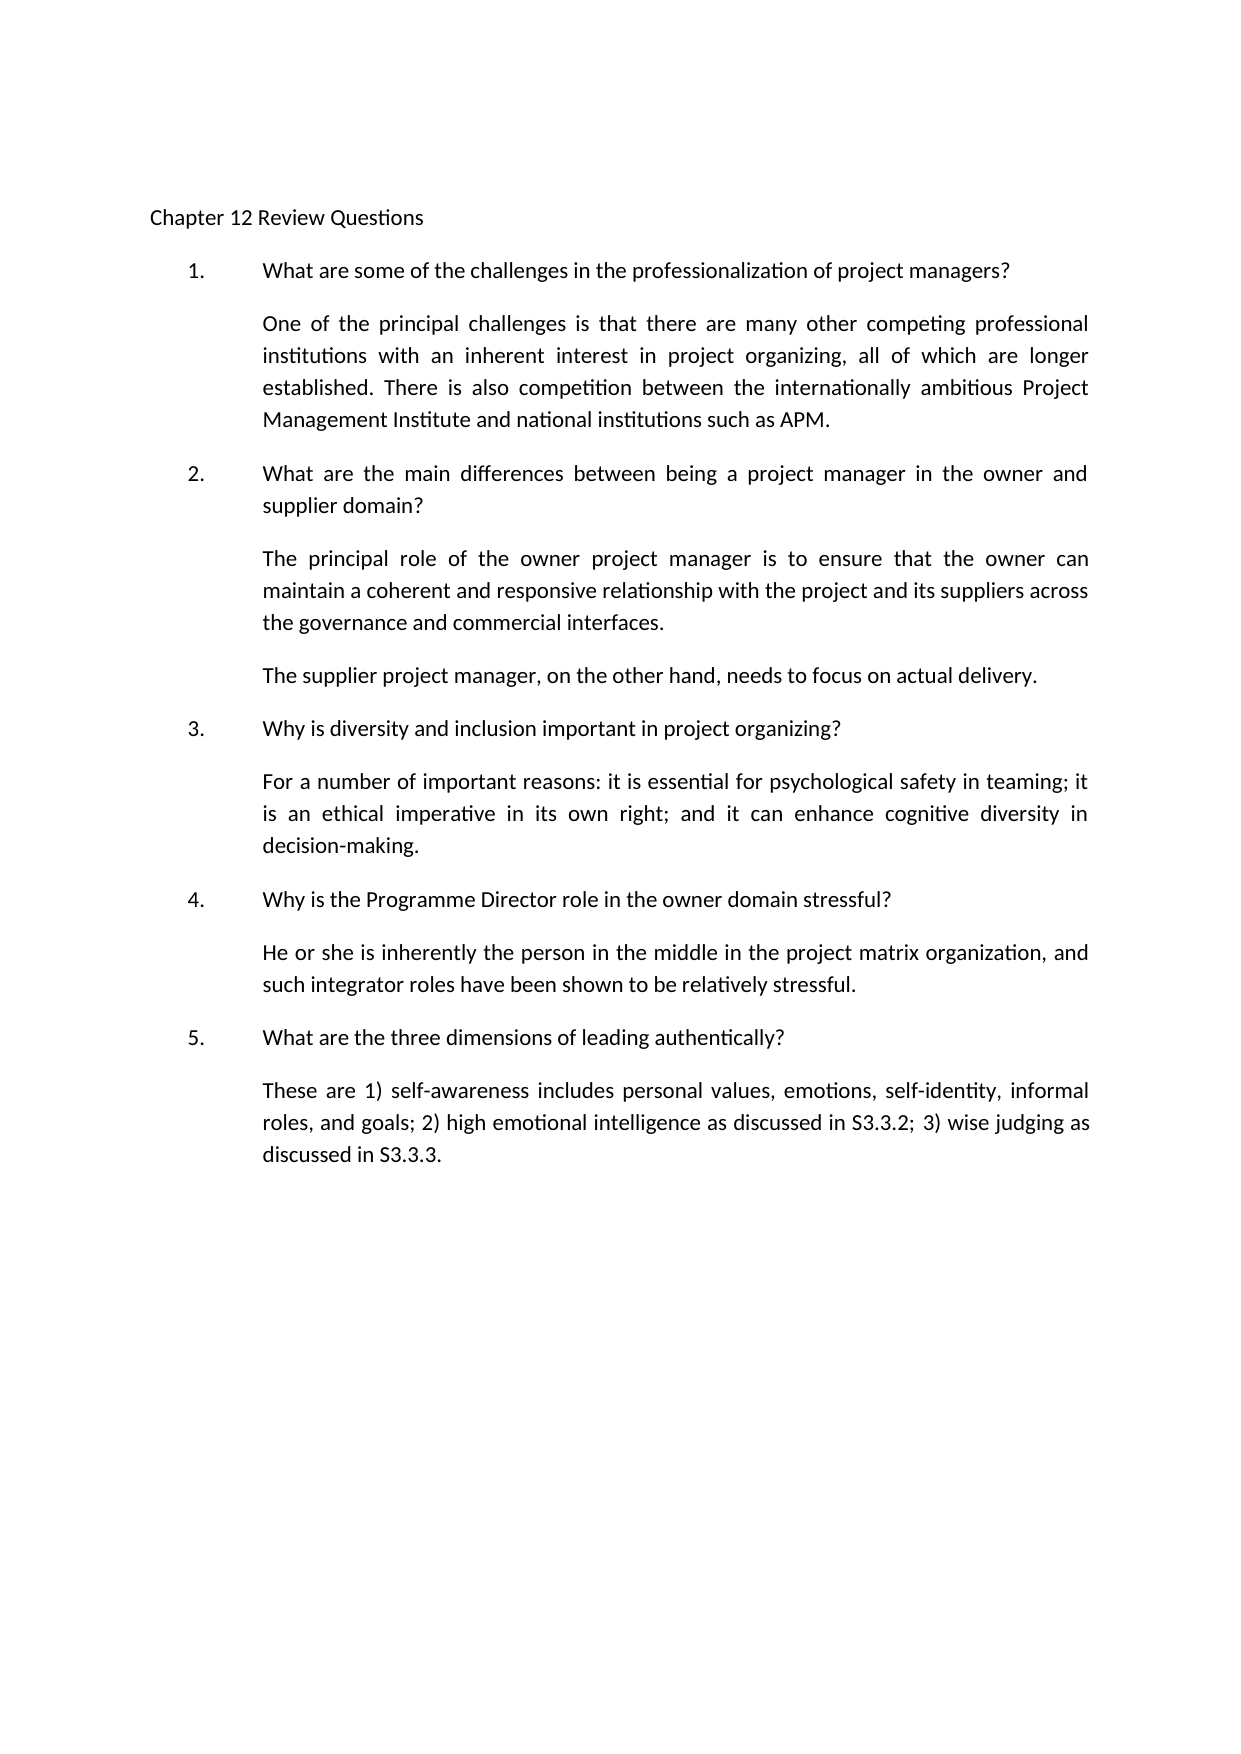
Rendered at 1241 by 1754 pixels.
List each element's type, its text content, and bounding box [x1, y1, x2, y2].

list What are some of the challenges in the professionalization of project managers? [187, 256, 1090, 284]
text For a number of important reasons: it is essential for psychological safety in teaming; it is an ethical imperative in its own right; and it can enhance cognitive diversity in decision-making. [262, 767, 1090, 860]
list What are the three dimensions of leading authentically? [187, 1023, 1090, 1051]
list Why is diversity and inclusion important in project organizing? [187, 714, 1090, 742]
text The supplier project manager, on the other hand, needs to focus on actual delivery. [262, 661, 1090, 689]
text These are 1) self-awareness includes personal values, emotions, self-identity, informal roles, and goals; 2) high emotional intelligence as discussed in S3.3.2; 3) wise judging as discussed in S3.3.3. [262, 1076, 1090, 1168]
list Why is the Programme Director role in the owner domain stressful? [187, 885, 1090, 913]
text One of the principal challenges is that there are many other competing professional institutions with an inherent interest in project organizing, all of which are longer established. There is also competition between the internationally ambitious Project Management Institute and national institutions such as APM. [262, 309, 1090, 434]
text Chapter 12 Review Questions [150, 203, 1090, 231]
text The principal role of the owner project manager is to ensure that the owner can maintain a coherent and responsive relationship with the project and its suppliers across the governance and commercial interfaces. [262, 544, 1090, 636]
text He or she is inherently the person in the middle in the project matrix organization, and such integrator roles have been shown to be relatively stressful. [262, 938, 1090, 998]
list What are the main differences between being a project manager in the owner and supplier domain? [187, 459, 1090, 519]
